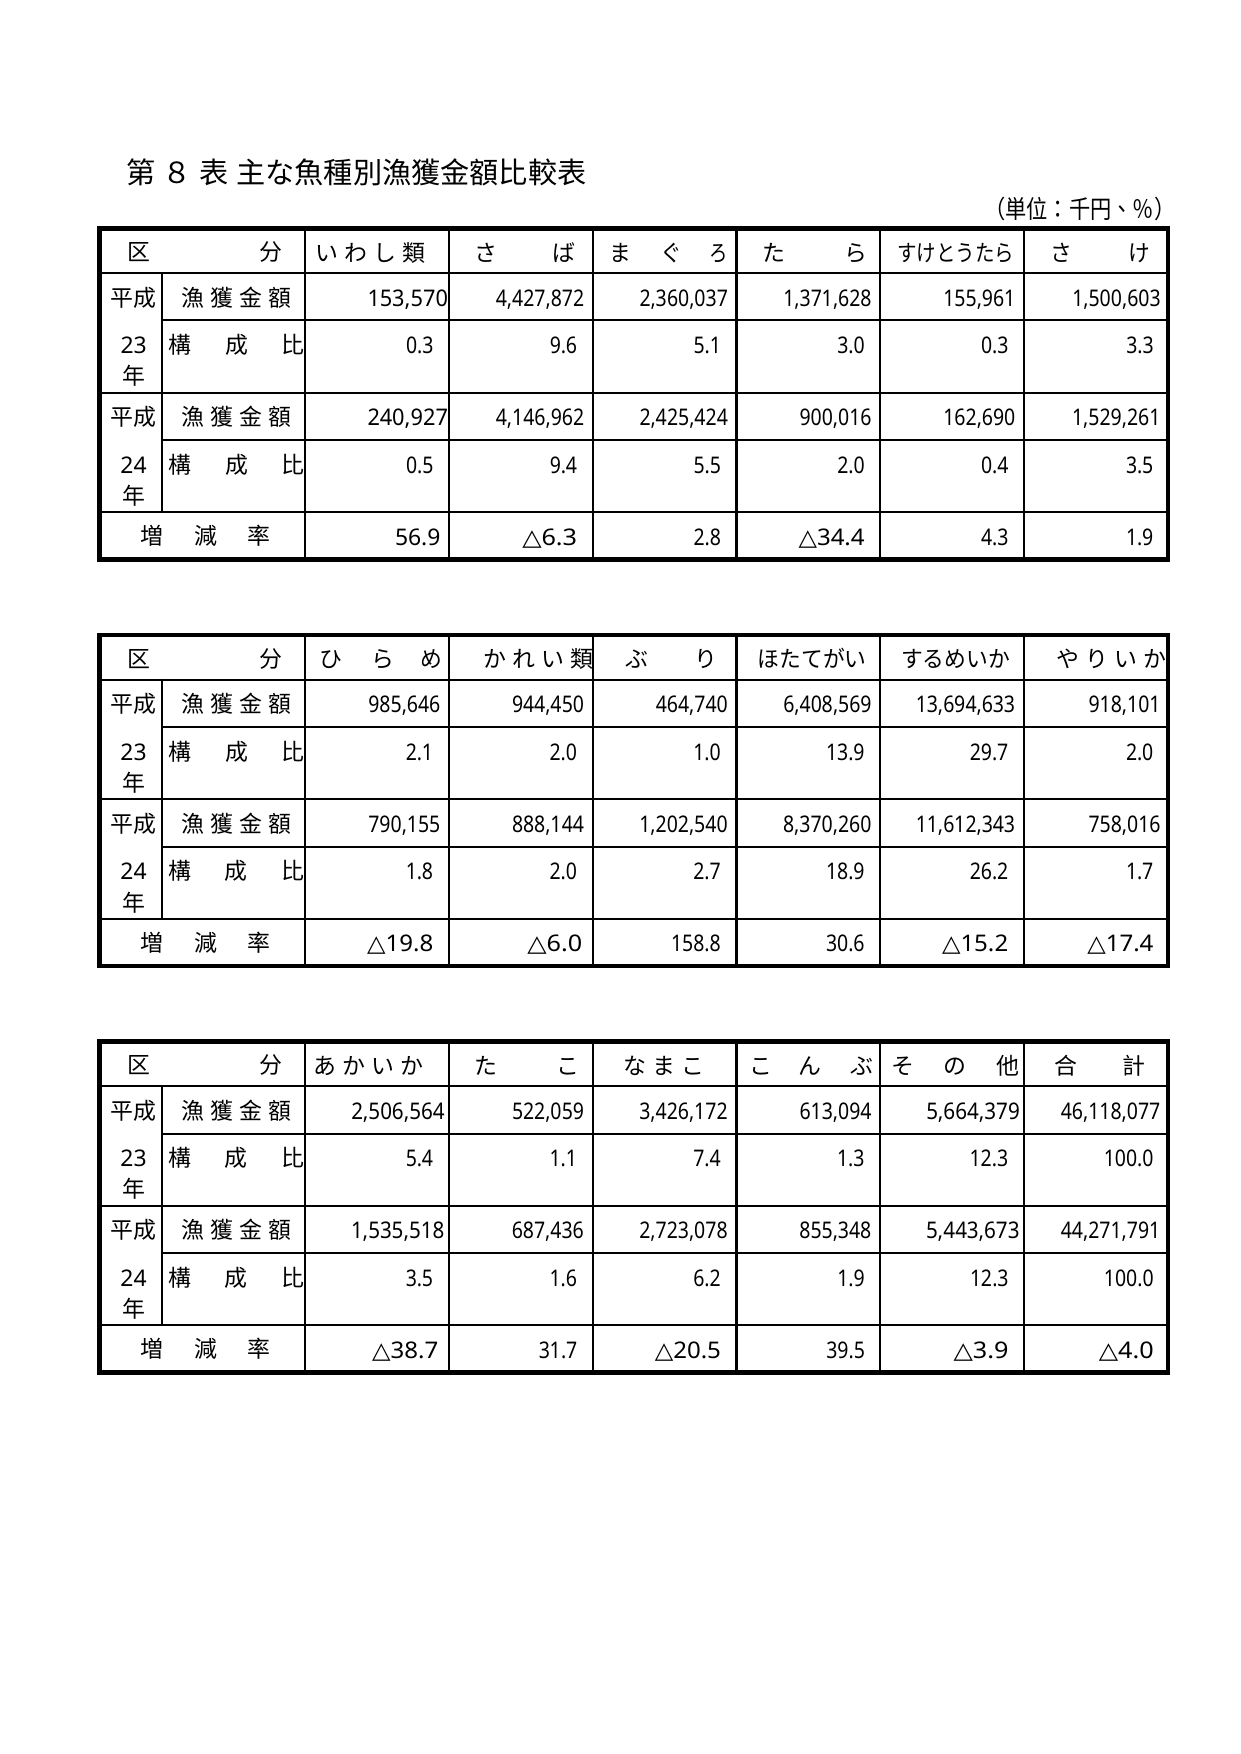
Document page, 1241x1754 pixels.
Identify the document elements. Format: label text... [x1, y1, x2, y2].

table_cell 11,612,343 [881, 800, 1023, 846]
table_cell 0.5 [306, 441, 448, 511]
table_cell 4,146,962 [450, 394, 592, 439]
table_cell 26.2 [881, 848, 1023, 918]
table_cell 2.7 [594, 848, 735, 918]
table_cell △3.9 [881, 1326, 1023, 1370]
table_cell 46,118,077 [1025, 1087, 1166, 1132]
table_cell 13,694,633 [881, 681, 1023, 726]
table_cell 24年 [102, 439, 161, 511]
table_cell 構 成 比 [163, 321, 304, 392]
table_cell 1.3 [738, 1135, 879, 1205]
table_cell △6.0 [450, 920, 592, 964]
table_cell 100.0 [1025, 1254, 1166, 1324]
table_cell 758,016 [1025, 800, 1166, 846]
table_cell 平成 [102, 394, 161, 439]
table_cell 2.0 [738, 441, 879, 511]
table_cell 0.4 [881, 441, 1023, 511]
table_cell 5,664,379 [881, 1087, 1023, 1132]
table_cell 1.0 [594, 728, 735, 798]
table_cell 1.7 [1025, 848, 1166, 918]
table_cell 7.4 [594, 1135, 735, 1205]
table_cell 153,570 [306, 274, 448, 319]
table_cell 1.9 [738, 1254, 879, 1324]
table_header 区 分 [102, 231, 304, 272]
table_header た こ [450, 1044, 592, 1085]
table_cell 3,426,172 [594, 1087, 735, 1132]
table_cell 増 減 率 [102, 513, 304, 557]
table_cell △34.4 [738, 513, 879, 557]
table_cell 13.9 [738, 728, 879, 798]
table_header た ら [738, 231, 879, 272]
table_cell 漁 獲 金 額 [163, 274, 304, 319]
table_cell 1,500,603 [1025, 274, 1166, 319]
table_cell 3.5 [1025, 441, 1166, 511]
table_cell 44,271,791 [1025, 1207, 1166, 1252]
table_cell 790,155 [306, 800, 448, 846]
table_cell △6.3 [450, 513, 592, 557]
table_cell 613,094 [738, 1087, 879, 1132]
table_cell 522,059 [450, 1087, 592, 1132]
table_cell 1.9 [1025, 513, 1166, 557]
table_cell 30.6 [738, 920, 879, 964]
table_cell 1,371,628 [738, 274, 879, 319]
table_cell 平成 [102, 1087, 161, 1132]
text 第 ８ 表 主な魚種別漁獲金額比較表 [126, 152, 594, 192]
table_cell 23年 [102, 1133, 161, 1205]
table_cell 0.3 [306, 321, 448, 392]
table_cell 155,961 [881, 274, 1023, 319]
table_cell 構 成 比 [163, 1135, 304, 1205]
table_cell △4.0 [1025, 1326, 1166, 1370]
table_cell 240,927 [306, 394, 448, 439]
table_cell 6.2 [594, 1254, 735, 1324]
table_cell 2,506,564 [306, 1087, 448, 1132]
table_cell 158.8 [594, 920, 735, 964]
table_cell 888,144 [450, 800, 592, 846]
table_cell 漁 獲 金 額 [163, 1207, 304, 1252]
table_cell 31.7 [450, 1326, 592, 1370]
table_cell 漁 獲 金 額 [163, 1087, 304, 1132]
table_cell 構 成 比 [163, 1254, 304, 1324]
table_cell 24年 [102, 1252, 161, 1324]
table_cell 464,740 [594, 681, 735, 726]
table_cell 0.3 [881, 321, 1023, 392]
table_cell 3.0 [738, 321, 879, 392]
table_cell 985,646 [306, 681, 448, 726]
table_cell 2.1 [306, 728, 448, 798]
table_header な ま こ [594, 1044, 735, 1085]
table_cell 5,443,673 [881, 1207, 1023, 1252]
table_cell 2.0 [450, 728, 592, 798]
table_cell 8,370,260 [738, 800, 879, 846]
table_header ひ ら め [306, 637, 448, 678]
table_cell 12.3 [881, 1135, 1023, 1205]
table_cell 構 成 比 [163, 441, 304, 511]
table_header そ の 他 [881, 1044, 1023, 1085]
table_cell 2,425,424 [594, 394, 735, 439]
table_cell 6,408,569 [738, 681, 879, 726]
table_cell 56.9 [306, 513, 448, 557]
table_cell △38.7 [306, 1326, 448, 1370]
table_header ま ぐ ろ [594, 231, 735, 272]
table_cell 23年 [102, 726, 161, 798]
table_header ほたてがい [738, 637, 879, 678]
table_cell 漁 獲 金 額 [163, 394, 304, 439]
table_cell △17.4 [1025, 920, 1166, 964]
text （単位：千円、％） [984, 192, 1196, 226]
table_cell 1.6 [450, 1254, 592, 1324]
table_cell 2.0 [1025, 728, 1166, 798]
table_cell 100.0 [1025, 1135, 1166, 1205]
table_cell 1,202,540 [594, 800, 735, 846]
table_cell 3.5 [306, 1254, 448, 1324]
table_cell 構 成 比 [163, 728, 304, 798]
table_cell 漁 獲 金 額 [163, 681, 304, 726]
table_cell 5.5 [594, 441, 735, 511]
table_cell 29.7 [881, 728, 1023, 798]
table_cell 944,450 [450, 681, 592, 726]
table_cell 2.0 [450, 848, 592, 918]
table_cell △15.2 [881, 920, 1023, 964]
table_cell 1.1 [450, 1135, 592, 1205]
table_cell 4.3 [881, 513, 1023, 557]
table_cell △19.8 [306, 920, 448, 964]
table_cell 4,427,872 [450, 274, 592, 319]
table_cell 9.6 [450, 321, 592, 392]
table_cell 900,016 [738, 394, 879, 439]
table_cell △20.5 [594, 1326, 735, 1370]
table_cell 2.8 [594, 513, 735, 557]
table_cell 増 減 率 [102, 1326, 304, 1370]
table_cell 増 減 率 [102, 920, 304, 964]
table_header 区 分 [102, 1044, 304, 1085]
table_header あ か い か [306, 1044, 448, 1085]
table_cell 2,723,078 [594, 1207, 735, 1252]
table_cell 18.9 [738, 848, 879, 918]
table_cell 5.4 [306, 1135, 448, 1205]
table_cell 平成 [102, 681, 161, 726]
table_cell 23年 [102, 319, 161, 392]
table_header さ ば [450, 231, 592, 272]
table_cell 3.3 [1025, 321, 1166, 392]
table_header さ け [1025, 231, 1166, 272]
table_header か れ い 類 [450, 637, 592, 678]
table_header すけとうたら [881, 231, 1023, 272]
table_header 区 分 [102, 637, 304, 678]
table_cell 855,348 [738, 1207, 879, 1252]
table_cell 平成 [102, 1207, 161, 1252]
table_header 合 計 [1025, 1044, 1166, 1085]
table_cell 1.8 [306, 848, 448, 918]
table_cell 1,535,518 [306, 1207, 448, 1252]
table_cell 162,690 [881, 394, 1023, 439]
table_cell 918,101 [1025, 681, 1166, 726]
table_header するめいか [881, 637, 1023, 678]
table_cell 構 成 比 [163, 848, 304, 918]
table_cell 9.4 [450, 441, 592, 511]
table_header い わ し 類 [306, 231, 448, 272]
table_cell 1,529,261 [1025, 394, 1166, 439]
table_header ぶ り [594, 637, 735, 678]
table_cell 39.5 [738, 1326, 879, 1370]
table_cell 687,436 [450, 1207, 592, 1252]
table_cell 漁 獲 金 額 [163, 800, 304, 846]
table_cell 平成 [102, 274, 161, 319]
table_cell 12.3 [881, 1254, 1023, 1324]
table_cell 24年 [102, 846, 161, 918]
table_header こ ん ぶ [738, 1044, 879, 1085]
table_cell 平成 [102, 800, 161, 846]
table_cell 5.1 [594, 321, 735, 392]
table_header や り い か [1025, 637, 1166, 678]
table_cell 2,360,037 [594, 274, 735, 319]
